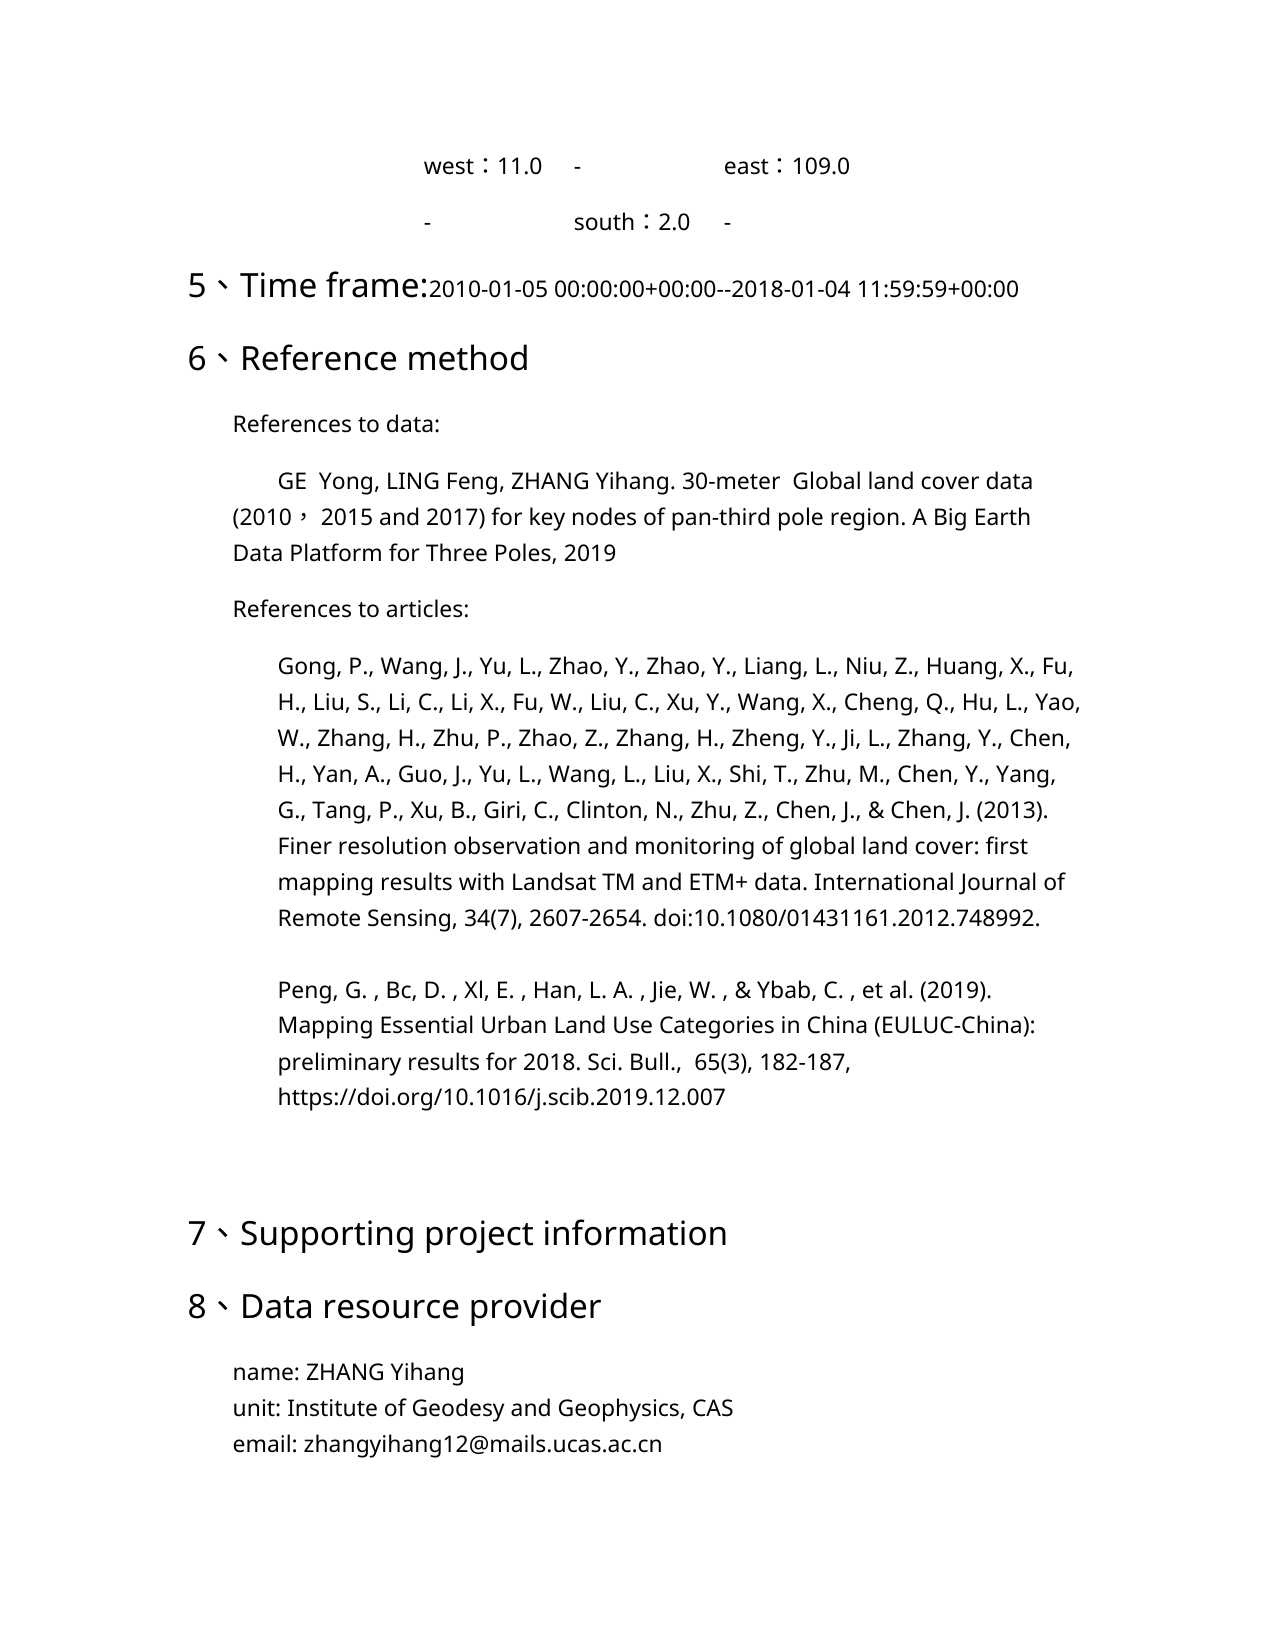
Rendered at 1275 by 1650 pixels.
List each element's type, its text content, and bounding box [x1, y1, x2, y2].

text 5、Time frame:2010-01-05 00:00:00+00:00--2018-01-04 11:59:59+00:00 [187, 262, 1087, 307]
table_cell - [413, 206, 562, 262]
text 7、Supporting project information [187, 1210, 1087, 1255]
table_cell east：109.0 [713, 150, 862, 206]
text GE Yong, LING Feng, ZHANG Yihang. 30-meter Global land cover data (2010， 2015 and 2017) for key nodes of pan-third pole region. A Big Earth Data Platform for Three Poles, 2019 [232, 465, 1087, 568]
table_cell - [713, 206, 862, 262]
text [232, 1356, 1087, 1495]
text References to data: [232, 408, 1087, 439]
text 6、Reference method [187, 335, 1087, 380]
text 8、Data resource provider [187, 1283, 1087, 1328]
table_cell west：11.0 [413, 150, 562, 206]
text Gong, P., Wang, J., Yu, L., Zhao, Y., Zhao, Y., Liang, L., Niu, Z., Huang, X., Fu, H., Liu, S., Li, C., Li, X., Fu, W., Liu, C., Xu, Y., Wang, X., Cheng, Q., Hu, L., Yao, W., Zhang, H., Zhu, P., Zhao, Z., Zhang, H., Zheng, Y., Ji, L., Zhang, Y., Chen, H., Yan, A., Guo, J., Yu, L., Wang, L., Liu, X., Shi, T., Zhu, M., Chen, Y., Yang, G., Tang, P., Xu, B., Giri, C., Clinton, N., Zhu, Z., Chen, J., & Chen, J. (2013). Finer resolution observation and monitoring of global land cover: first mapping results with Landsat TM and ETM+ data. International Journal of Remote Sensing, 34(7), 2607-2654. doi:10.1080/01431161.2012.748992. Peng, G. , Bc, D. , Xl, E. , Han, L. A. , Jie, W. , & Ybab, C. , et al. (2019). Mapping Essential Urban Land Use Categories in China (EULUC-China): preliminary results for 2018. Sci. Bull., 65(3), 182-187, https://doi.org/10.1016/j.scib.2019.12.007 [277, 650, 1087, 1184]
table_cell - [563, 150, 712, 206]
table_cell south：2.0 [563, 206, 712, 262]
text References to articles: [232, 593, 1087, 624]
